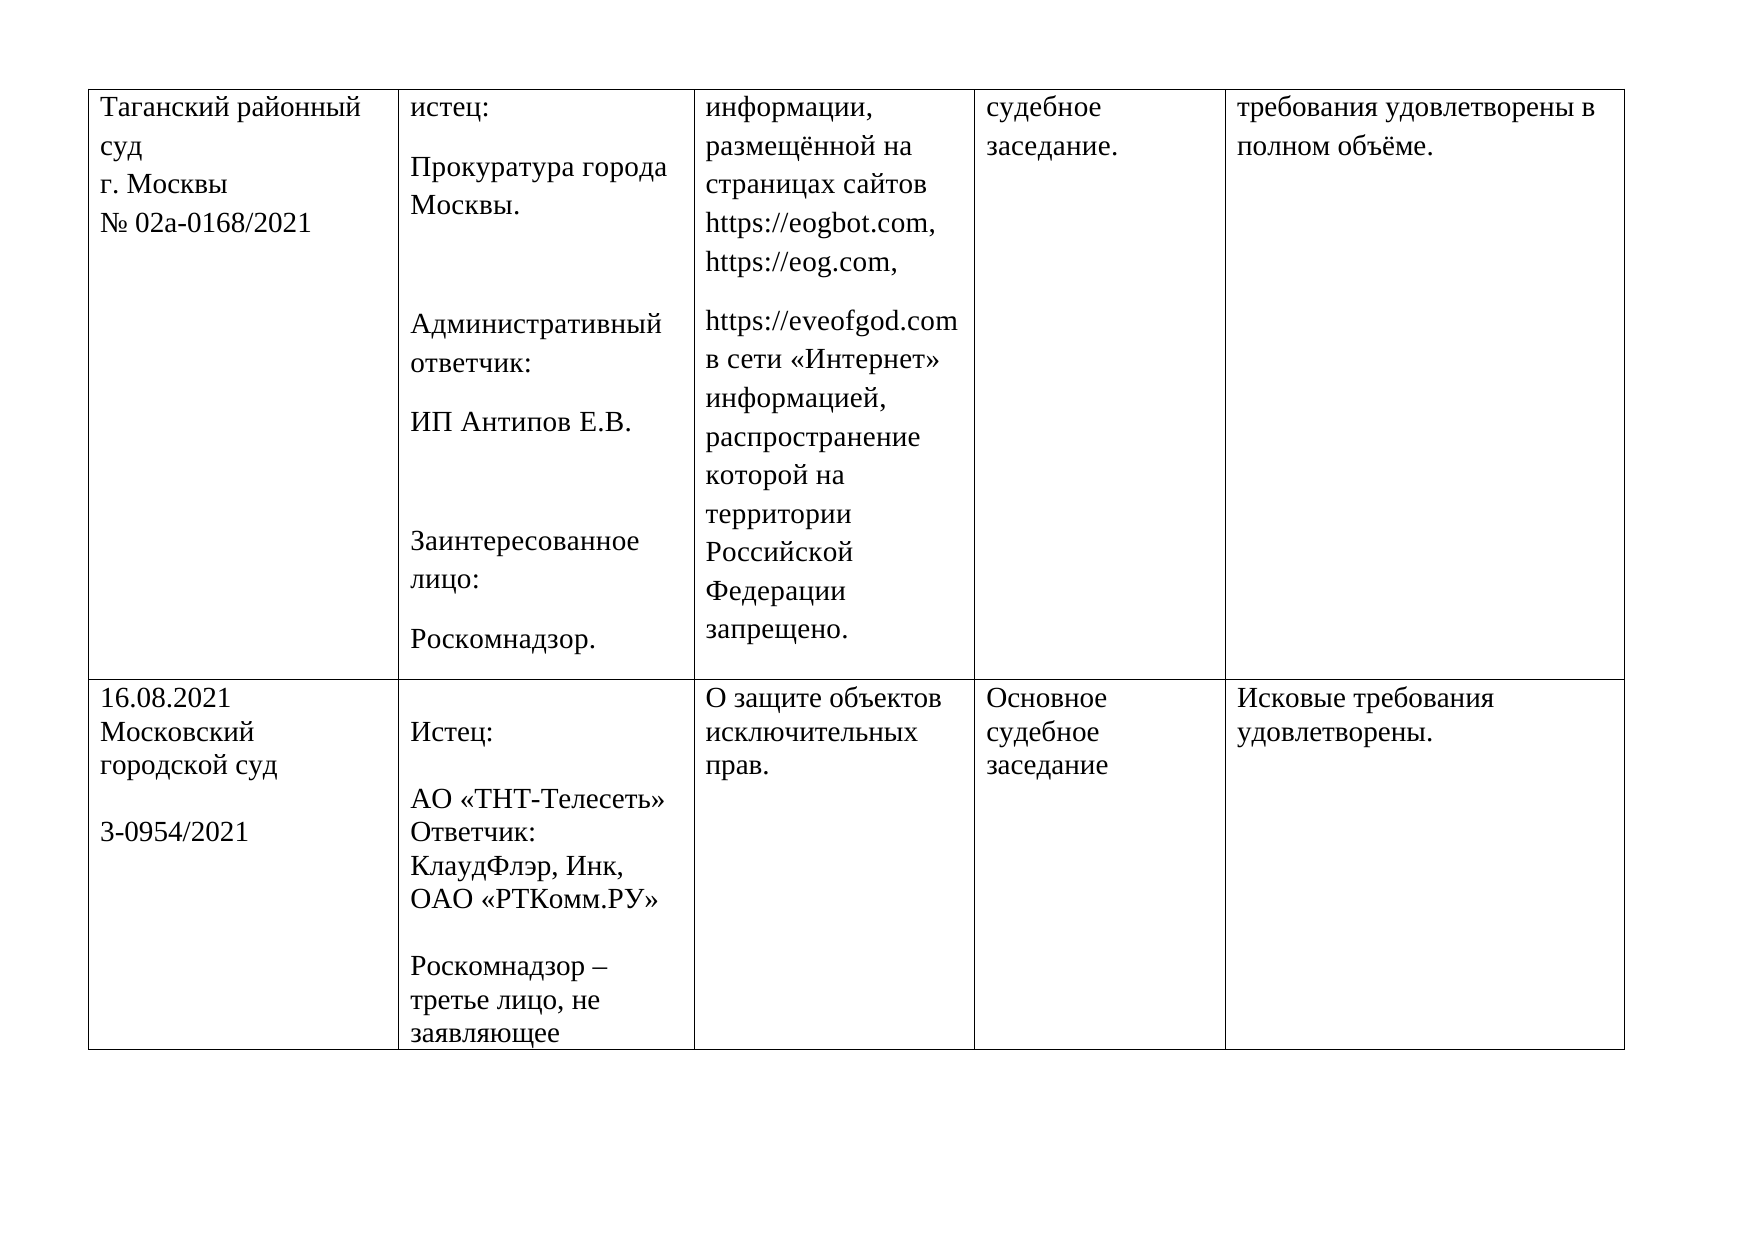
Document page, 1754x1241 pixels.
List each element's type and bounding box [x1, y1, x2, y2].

table_cell [1226, 680, 1624, 1049]
table_cell [1226, 90, 1624, 679]
table_cell [89, 90, 398, 679]
table_cell [399, 90, 694, 679]
table_cell [695, 680, 974, 1049]
table_cell [399, 680, 694, 1049]
table_cell [695, 90, 974, 679]
table_cell [89, 680, 398, 1049]
table_cell [975, 90, 1225, 679]
table_cell [975, 680, 1225, 1049]
